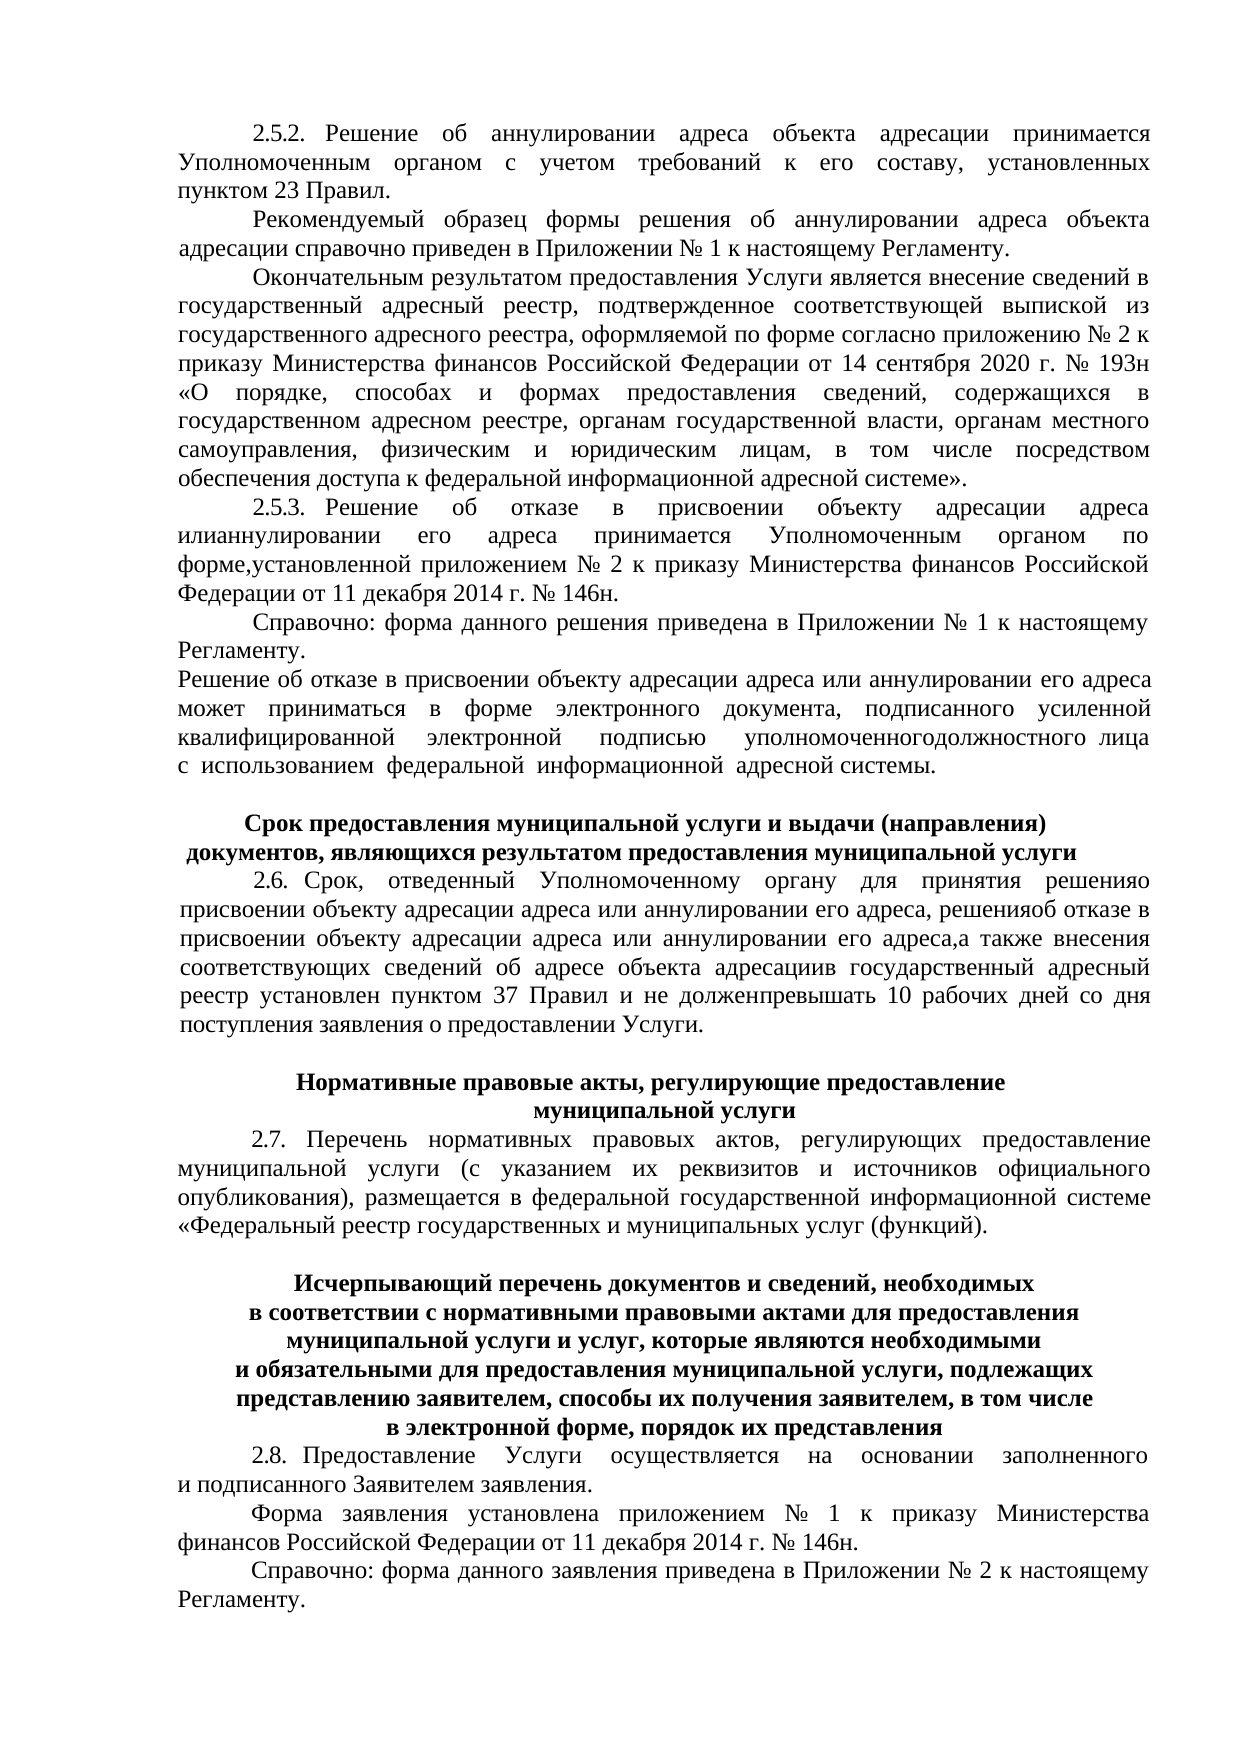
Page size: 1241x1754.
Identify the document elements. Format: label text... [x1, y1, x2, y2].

text муниципальной услуги и услуг, которые являются необходимыми [177, 1326, 1150, 1354]
text Справочно: форма данного заявления приведена в Приложении № 2 к настоящему Регламенту. [177, 1556, 1150, 1613]
text Справочно: форма данного решения приведена в Приложении № 1 к настоящему Регламенту. [177, 607, 1149, 664]
text муниципальной услуги [177, 1096, 1152, 1124]
text 2.5.2. Решение об аннулировании адреса объекта адресации принимается Уполномоченным органом с учетом требований к его составу, установленных пунктом 23 Правил. [177, 118, 1151, 204]
text и обязательными для предоставления муниципальной услуги, подлежащих [177, 1354, 1151, 1383]
text представлению заявителем, способы их получения заявителем, в том числе [177, 1383, 1152, 1412]
text 2.7. Перечень нормативных правовых актов, регулирующих предоставление муниципальной услуги (с указанием их реквизитов и источников официального опубликования), размещается в федеральной государственной информационной системе «Федеральный реестр государственных и муниципальных услуг (функций). [177, 1124, 1152, 1239]
text в соответствии с нормативными правовыми актами для предоставления [177, 1297, 1151, 1326]
text 2.8. Предоставление Услуги осуществляется на основании заполненного и подписанного Заявителем заявления. [177, 1441, 1149, 1498]
text Форма заявления установлена приложением № 1 к приказу Министерства финансов Российской Федерации от 11 декабря 2014 г. № 146н. [177, 1498, 1150, 1556]
text 2.6. Срок, отведенный Уполномоченному органу для принятия решенияо присвоении объекту адресации адреса или аннулировании его адреса, решенияоб отказе в присвоении объекту адресации адреса или аннулировании его адреса,а также внесения соответствующих сведений об адресе объекта адресациив государственный адресный реестр установлен пунктом 37 Правил и не долженпревышать 10 рабочих дней со дня поступления заявления о предоставлении Услуги. [179, 866, 1151, 1038]
text Решение об отказе в присвоении объекту адресации адреса или аннулировании его адреса может приниматься в форме электронного документа, подписанного усиленной квалифицированной электронной подписью уполномоченногодолжностного лица с использованием федеральной информационной адресной системы. [177, 664, 1152, 779]
text Исчерпывающий перечень документов и сведений, необходимых [177, 1268, 1151, 1297]
text в электронной форме, порядок их представления [177, 1412, 1152, 1441]
text Срок предоставления муниципальной услуги и выдачи (направления) документов, являющихся результатом предоставления муниципальной услуги [186, 808, 1152, 866]
text Окончательным результатом предоставления Услуги является внесение сведений в государственный адресный реестр, подтвержденное соответствующей выпиской из государственного адресного реестра, оформляемой по форме согласно приложению № 2 к приказу Министерства финансов Российской Федерации от 14 сентября 2020 г. № 193н «О порядке, способах и формах предоставления сведений, содержащихся в государственном адресном реестре, органам государственной власти, органам местного самоуправления, физическим и юридическим лицам, в том числе посредством обеспечения доступа к федеральной информационной адресной системе». [178, 262, 1150, 492]
text 2.5.3. Решение об отказе в присвоении объекту адресации адреса илианнулировании его адреса принимается Уполномоченным органом по форме,установленной приложением № 2 к приказу Министерства финансов Российской Федерации от 11 декабря 2014 г. № 146н. [177, 492, 1149, 607]
text Нормативные правовые акты, регулирующие предоставление [296, 1067, 1152, 1096]
text Рекомендуемый образец формы решения об аннулировании адреса объекта адресации справочно приведен в Приложении № 1 к настоящему Регламенту. [179, 204, 1151, 262]
